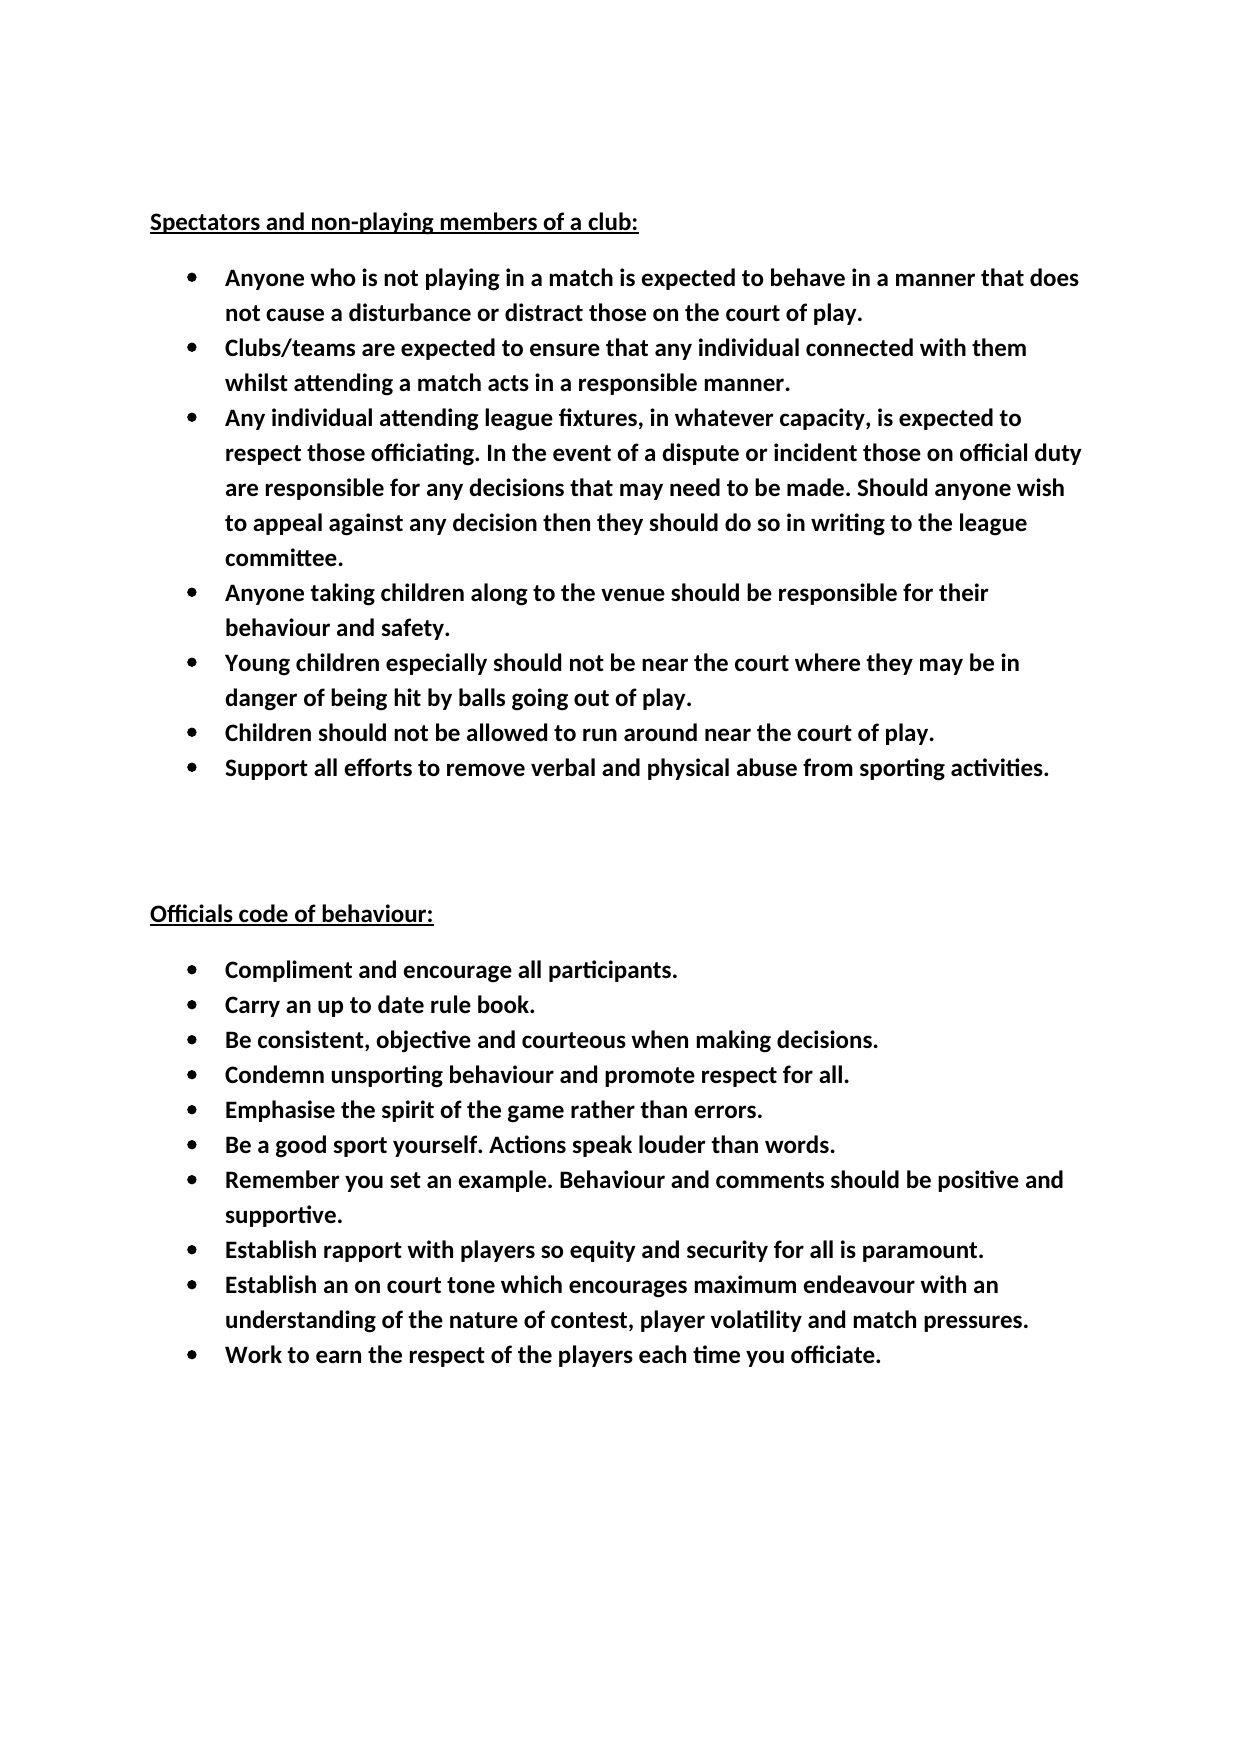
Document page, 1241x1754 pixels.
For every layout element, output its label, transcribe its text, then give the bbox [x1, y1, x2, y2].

list Condemn unsporting behaviour and promote respect for all. [187, 1059, 1090, 1090]
list Clubs/teams are expected to ensure that any individual connected with them whilst attending a match acts in a responsible manner. [187, 332, 1090, 397]
list Be a good sport yourself. Actions speak louder than words. [187, 1129, 1090, 1160]
list Carry an up to date rule book. [187, 989, 1090, 1020]
list Anyone taking children along to the venue should be responsible for their behaviour and safety. [187, 577, 1090, 642]
list Young children especially should not be near the court where they may be in danger of being hit by balls going out of play. [187, 647, 1090, 712]
text Officials code of behaviour: [150, 898, 1090, 929]
list Emphasise the spirit of the game rather than errors. [187, 1094, 1090, 1125]
list Work to earn the respect of the players each time you officiate. [187, 1339, 1090, 1370]
list Compliment and encourage all participants. [187, 954, 1090, 985]
list Any individual attending league fixtures, in whatever capacity, is expected to respect those officiating. In the event of a dispute or incident those on official duty are responsible for any decisions that may need to be made. Should anyone wish to appeal against any decision then they should do so in writing to the league committee. [187, 402, 1090, 572]
list Support all efforts to remove verbal and physical abuse from sporting activities. [187, 752, 1090, 782]
list Children should not be allowed to run around near the court of play. [187, 717, 1090, 747]
list Anyone who is not playing in a match is expected to behave in a manner that does not cause a disturbance or distract those on the court of play. [187, 262, 1090, 327]
list Establish rapport with players so equity and security for all is paramount. [187, 1234, 1090, 1265]
list Remember you set an example. Behaviour and comments should be positive and supportive. [187, 1164, 1090, 1230]
list Establish an on court tone which encourages maximum endeavour with an understanding of the nature of contest, player volatility and match pressures. [187, 1269, 1090, 1335]
text Spectators and non-playing members of a club: [150, 206, 1090, 236]
list Be consistent, objective and courteous when making decisions. [187, 1024, 1090, 1055]
